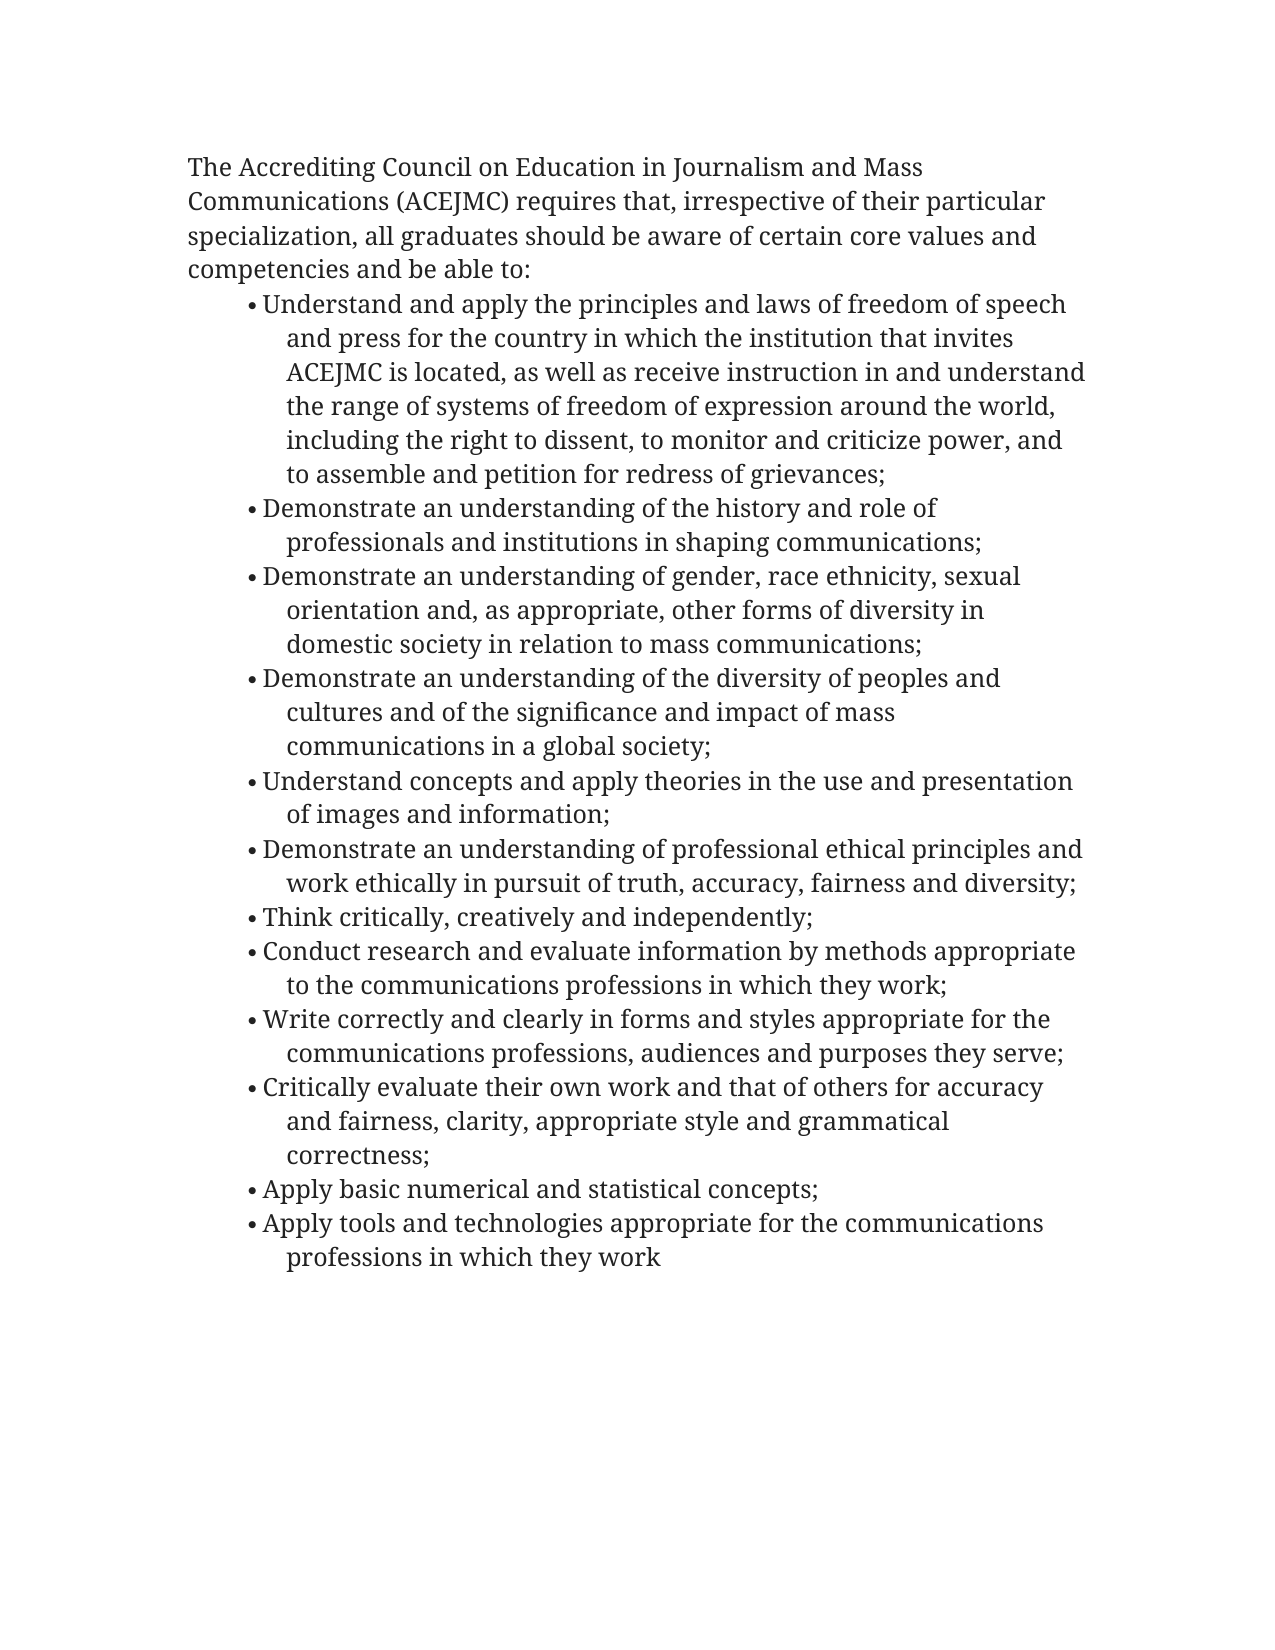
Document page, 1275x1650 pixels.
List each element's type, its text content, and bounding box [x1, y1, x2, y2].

list Conduct research and evaluate information by methods appropriate to the communications professions in which they work; [248, 933, 1087, 1002]
list Demonstrate an understanding of gender, race ethnicity, sexual orientation and, as appropriate, other forms of diversity in domestic society in relation to mass communications; [248, 559, 1087, 661]
list Critically evaluate their own work and that of others for accuracy and fairness, clarity, appropriate style and grammatical correctness; [248, 1070, 1087, 1172]
list Demonstrate an understanding of the history and role of professionals and institutions in shaping communications; [248, 491, 1087, 559]
list Write correctly and clearly in forms and styles appropriate for the communications professions, audiences and purposes they serve; [248, 1002, 1087, 1070]
list Understand concepts and apply theories in the use and presentation of images and information; [248, 763, 1087, 831]
list Understand and apply the principles and laws of freedom of speech and press for the country in which the institution that invites ACEJMC is located, as well as receive instruction in and understand the range of systems of freedom of expression around the world, including the right to dissent, to monitor and criticize power, and to assemble and petition for redress of grievances; [248, 286, 1087, 491]
list Demonstrate an understanding of professional ethical principles and work ethically in pursuit of truth, accuracy, fairness and diversity; [248, 831, 1087, 899]
text The Accrediting Council on Education in Journalism and Mass Communications (ACEJMC) requires that, irrespective of their particular specialization, all graduates should be aware of certain core values and competencies and be able to: [187, 150, 1087, 286]
list Think critically, creatively and independently; [248, 899, 1087, 933]
list Apply basic numerical and statistical concepts; [248, 1172, 1087, 1206]
list Apply tools and technologies appropriate for the communications professions in which they work [248, 1206, 1087, 1274]
list Demonstrate an understanding of the diversity of peoples and cultures and of the significance and impact of mass communications in a global society; [248, 661, 1087, 763]
